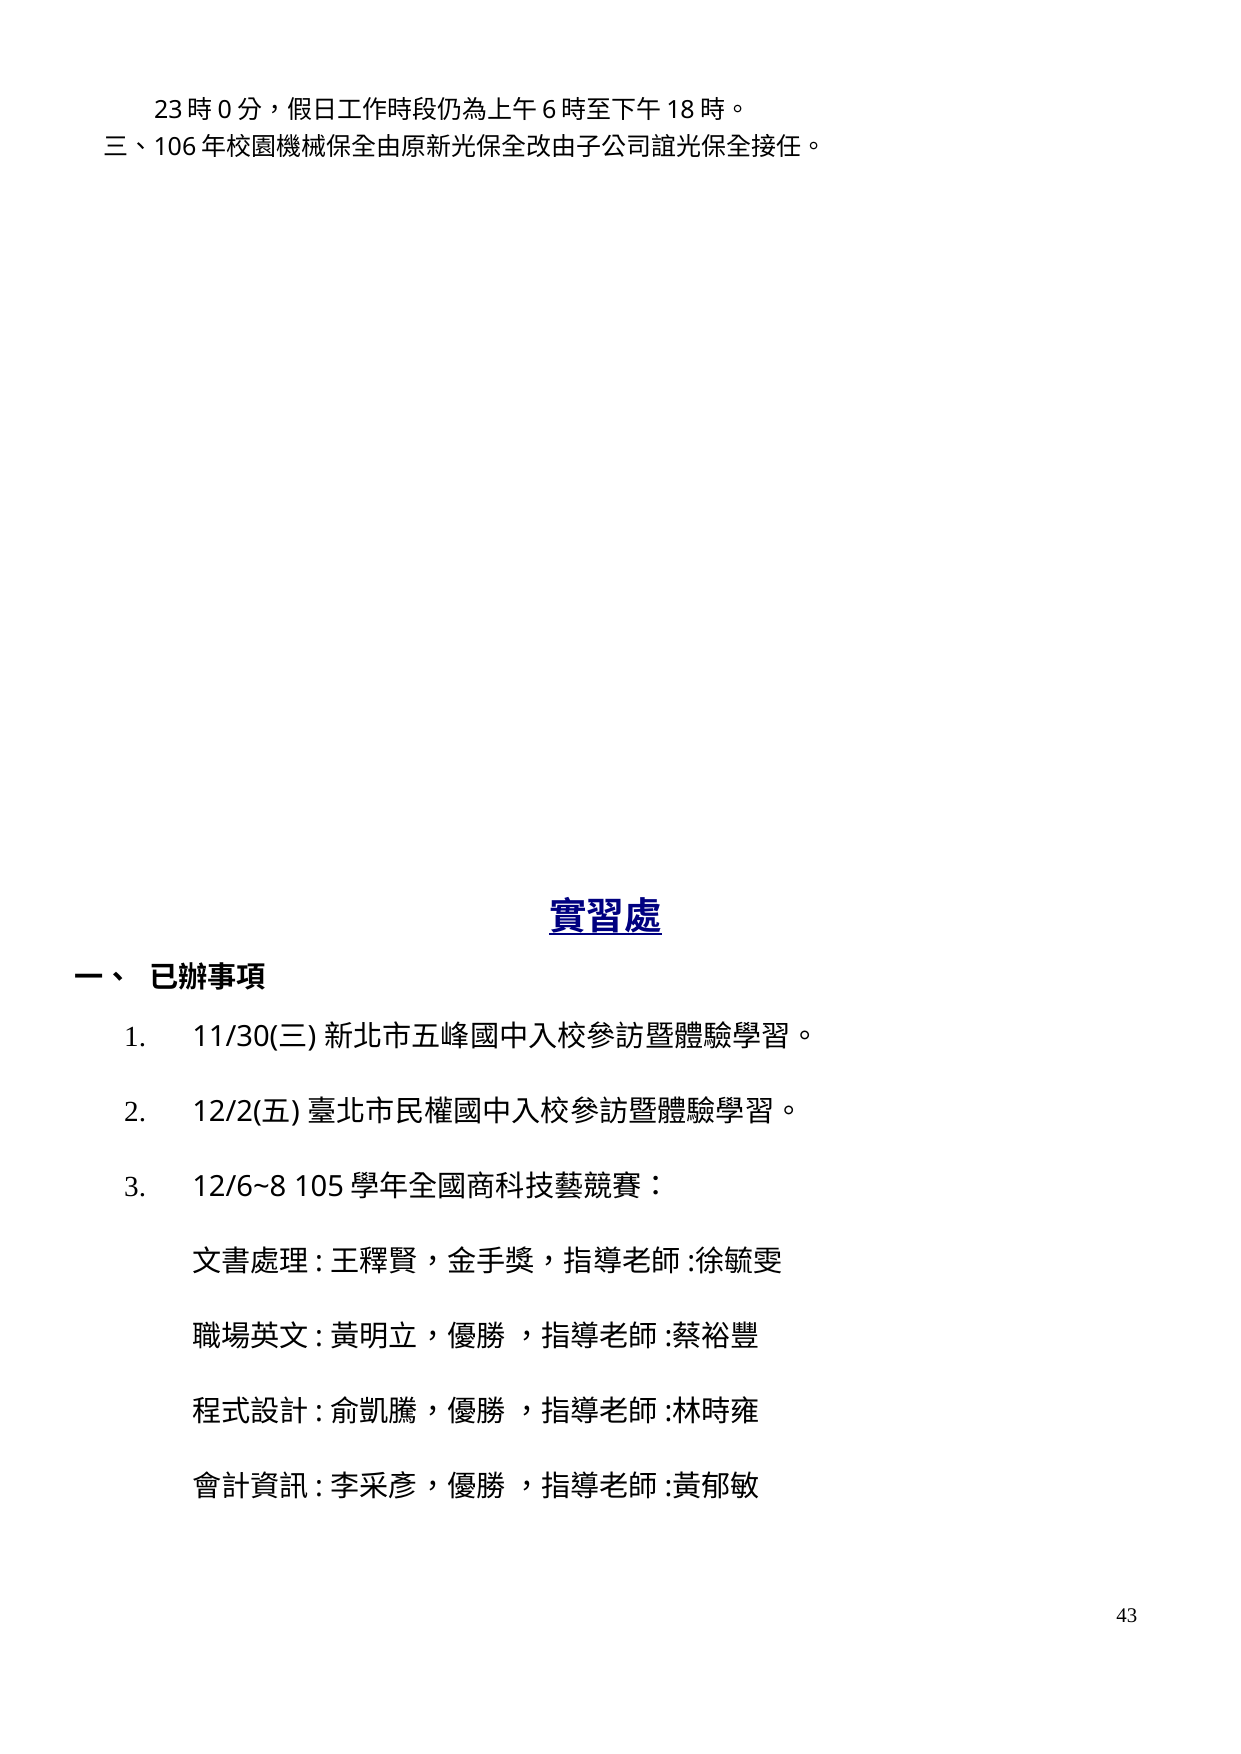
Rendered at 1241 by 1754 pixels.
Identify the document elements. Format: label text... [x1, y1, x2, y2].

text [103, 88, 1137, 126]
list 12/2(五) 臺北市民權國中入校參訪暨體驗學習。 [124, 1071, 1137, 1146]
list 11/30(三) 新北市五峰國中入校參訪暨體驗學習。 [124, 996, 1137, 1071]
text 實習處 [74, 876, 1137, 951]
list 12/6~8 105學年全國商科技藝競賽： [124, 1146, 1137, 1221]
text 會計資訊 : 李采彥，優勝 ，指導老師 :黃郁敏 [124, 1446, 1137, 1521]
text 三、106年校園機械保全由原新光保全改由子公司誼光保全接任。 [103, 126, 1137, 163]
list 已辦事項 [74, 951, 1137, 996]
text 文書處理 : 王釋賢，金手獎，指導老師 :徐毓雯 [124, 1221, 1137, 1296]
text 職場英文 : 黃明立，優勝 ，指導老師 :蔡裕豐 [124, 1296, 1137, 1371]
text 程式設計 : 俞凱騰，優勝 ，指導老師 :林時雍 [124, 1371, 1137, 1446]
